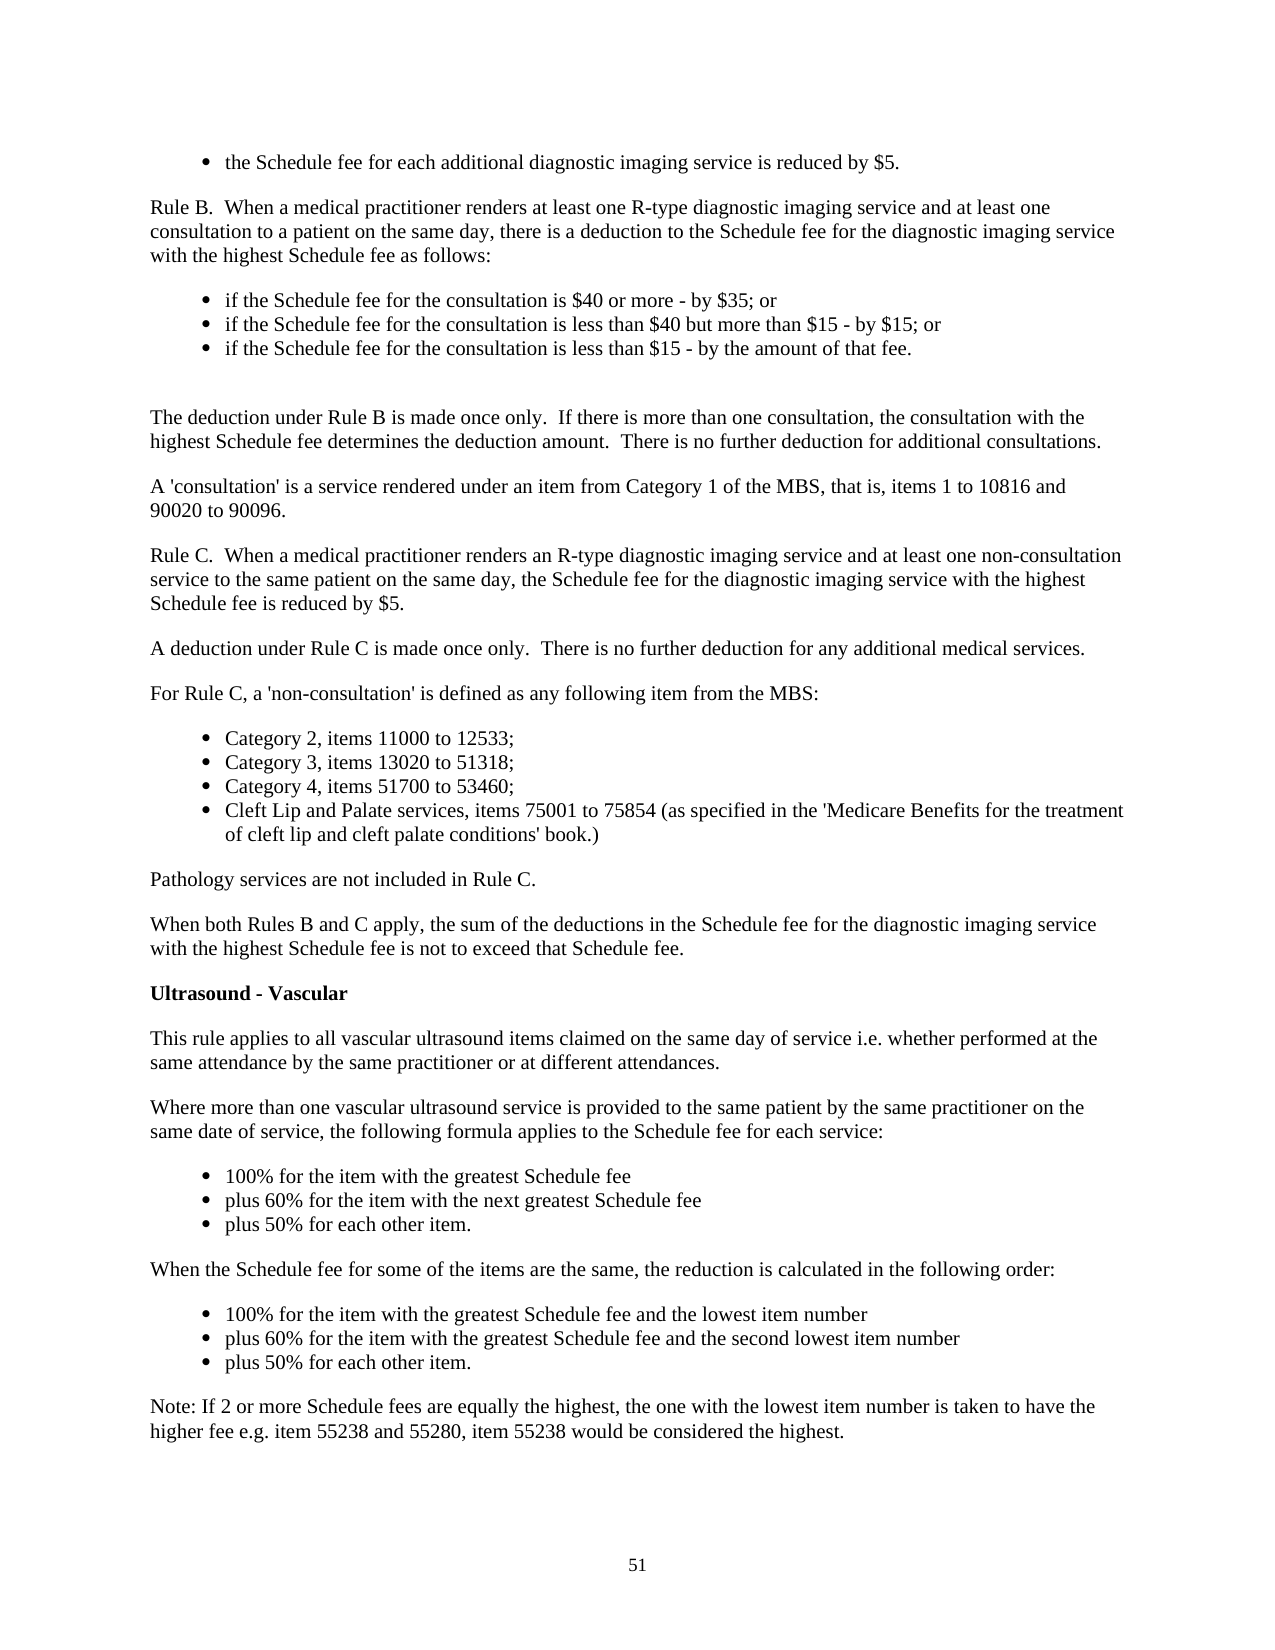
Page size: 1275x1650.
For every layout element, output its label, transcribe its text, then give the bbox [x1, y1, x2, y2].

list Category 3, items 13020 to 51318; [202, 750, 1125, 774]
list if the Schedule fee for the consultation is $40 or more - by $35; or [202, 288, 1125, 312]
list plus 60% for the item with the next greatest Schedule fee [202, 1188, 1125, 1212]
text This rule applies to all vascular ultrasound items claimed on the same day of service i.e. whether performed at the same attendance by the same practitioner or at different attendances. [150, 1026, 1125, 1074]
list if the Schedule fee for the consultation is less than $40 but more than $15 - by $15; or [202, 312, 1125, 336]
list 100% for the item with the greatest Schedule fee [202, 1163, 1125, 1188]
text A deduction under Rule C is made once only. There is no further deduction for any additional medical services. [150, 636, 1125, 660]
text Rule C. When a medical practitioner renders an R-type diagnostic imaging service and at least one non-consultation service to the same patient on the same day, the Schedule fee for the diagnostic imaging service with the highest Schedule fee is reduced by $5. [150, 543, 1125, 615]
list Category 4, items 51700 to 53460; [202, 774, 1125, 798]
text Note: If 2 or more Schedule fees are equally the highest, the one with the lowest item number is taken to have the higher fee e.g. item 55238 and 55280, item 55238 would be considered the highest. [150, 1394, 1125, 1443]
list if the Schedule fee for the consultation is less than $15 - by the amount of that fee. [202, 336, 1125, 360]
list Category 2, items 11000 to 12533; [202, 726, 1125, 750]
text Pathology services are not included in Rule C. [150, 867, 1125, 891]
text When the Schedule fee for some of the items are the same, the reduction is calculated in the following order: [150, 1257, 1125, 1281]
text Ultrasound - Vascular [150, 981, 1125, 1005]
list plus 60% for the item with the greatest Schedule fee and the second lowest item number [202, 1326, 1125, 1349]
list the Schedule fee for each additional diagnostic imaging service is reduced by $5. [202, 150, 1125, 174]
list plus 50% for each other item. [202, 1349, 1125, 1374]
text For Rule C, a 'non-consultation' is defined as any following item from the MBS: [150, 681, 1125, 705]
list Cleft Lip and Palate services, items 75001 to 75854 (as specified in the 'Medicare Benefits for the treatment of cleft lip and cleft palate conditions' book.) [202, 798, 1125, 846]
text The deduction under Rule B is made once only. If there is more than one consultation, the consultation with the highest Schedule fee determines the deduction amount. There is no further deduction for additional consultations. [150, 381, 1125, 453]
text Where more than one vascular ultrasound service is provided to the same patient by the same practitioner on the same date of service, the following formula applies to the Schedule fee for each service: [150, 1094, 1125, 1143]
text Rule B. When a medical practitioner renders at least one R-type diagnostic imaging service and at least one consultation to a patient on the same day, there is a deduction to the Schedule fee for the diagnostic imaging service with the highest Schedule fee as follows: [150, 195, 1125, 267]
list 100% for the item with the greatest Schedule fee and the lowest item number [202, 1301, 1125, 1326]
list plus 50% for each other item. [202, 1212, 1125, 1236]
text When both Rules B and C apply, the sum of the deductions in the Schedule fee for the diagnostic imaging service with the highest Schedule fee is not to exceed that Schedule fee. [150, 912, 1125, 960]
text A 'consultation' is a service rendered under an item from Category 1 of the MBS, that is, items 1 to 10816 and 90020 to 90096. [150, 474, 1125, 522]
